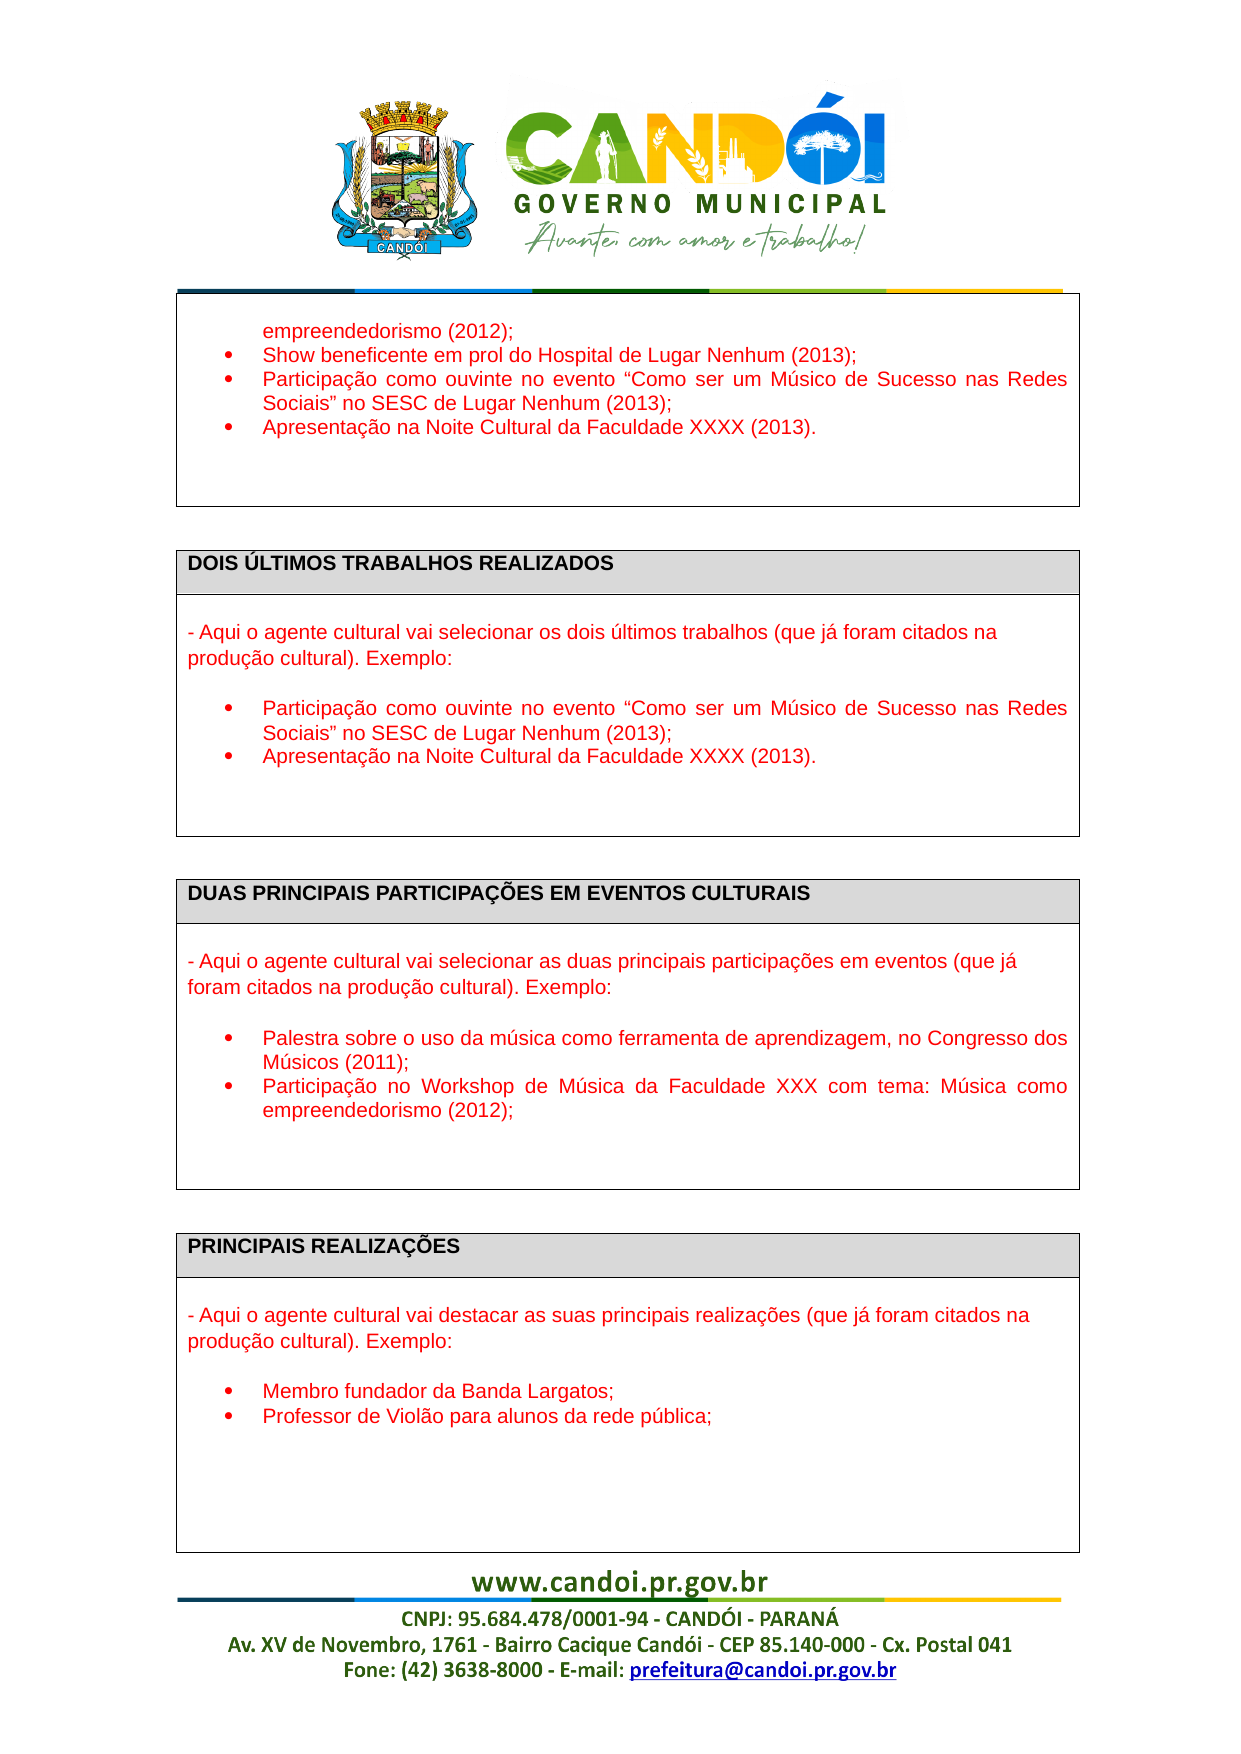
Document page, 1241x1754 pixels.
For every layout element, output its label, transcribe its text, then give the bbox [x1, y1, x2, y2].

table_cell - Aqui o agente cultural vai destacar as suas principais realizações (que já foram citados na produção cultural). Exemplo: Membro fundador da Banda Largatos; Professor de Violão para alunos da rede pública; [177, 1278, 1079, 1552]
table_header PRINCIPAIS REALIZAÇÕES [177, 1234, 1079, 1277]
picture [177, 1570, 1062, 1681]
table_cell - Aqui o agente cultural vai selecionar as duas principais participações em eventos (que já foram citados na produção cultural). Exemplo: Palestra sobre o uso da música como ferramenta de aprendizagem, no Congresso dos Músicos (2011); Participação no Workshop de Música da Faculdade XXX com tema: Música como empreendedorismo (2012); [177, 924, 1079, 1189]
table_header DOIS ÚLTIMOS TRABALHOS REALIZADOS [177, 551, 1079, 593]
table_header DUAS PRINCIPAIS PARTICIPAÇÕES EM EVENTOS CULTURAIS [177, 880, 1079, 923]
picture [177, 73, 1063, 293]
table_cell - Aqui o agente cultural vai selecionar os dois últimos trabalhos (que já foram citados na produção cultural). Exemplo: Participação como ouvinte no evento “Como ser um Músico de Sucesso nas Redes Sociais” no SESC de Lugar Nenhum (2013); Apresentação na Noite Cultural da Faculdade XXXX (2013). [177, 595, 1079, 836]
